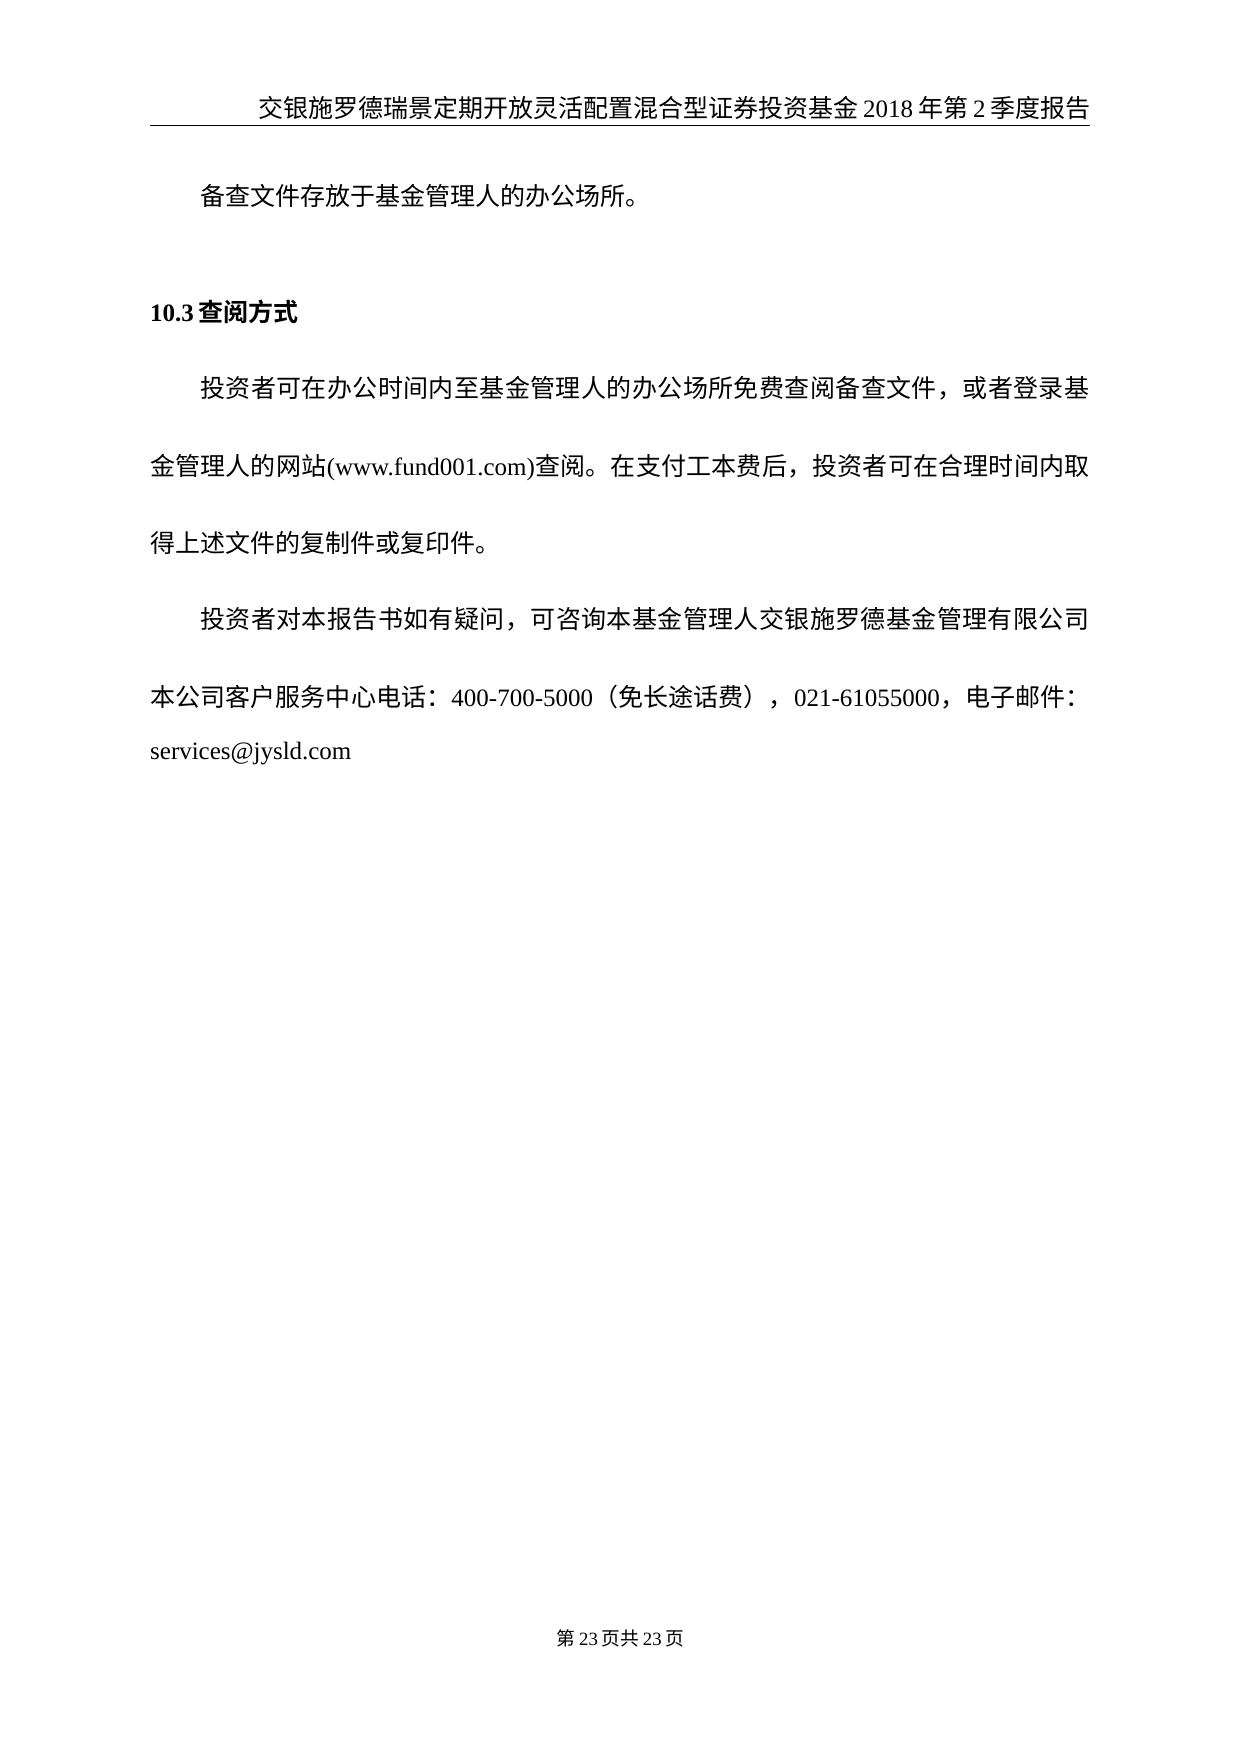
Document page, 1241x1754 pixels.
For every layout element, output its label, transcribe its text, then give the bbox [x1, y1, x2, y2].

text 投资者可在办公时间内至基金管理人的办公场所免费查阅备查文件，或者登录基金管理人的网站(www.fund001.com)查阅。在支付工本费后，投资者可在合理时间内取得上述文件的复制件或复印件。 [150, 354, 1090, 574]
text 投资者对本报告书如有疑问，可咨询本基金管理人交银施罗德基金管理有限公司。本公司客户服务中心电话：400-700-5000（免长途话费），021-61055000，电子邮件：services@jysld.com [150, 585, 1090, 767]
text 10.3查阅方式 [150, 278, 1090, 343]
text 备查文件存放于基金管理人的办公场所。 [150, 162, 1090, 227]
